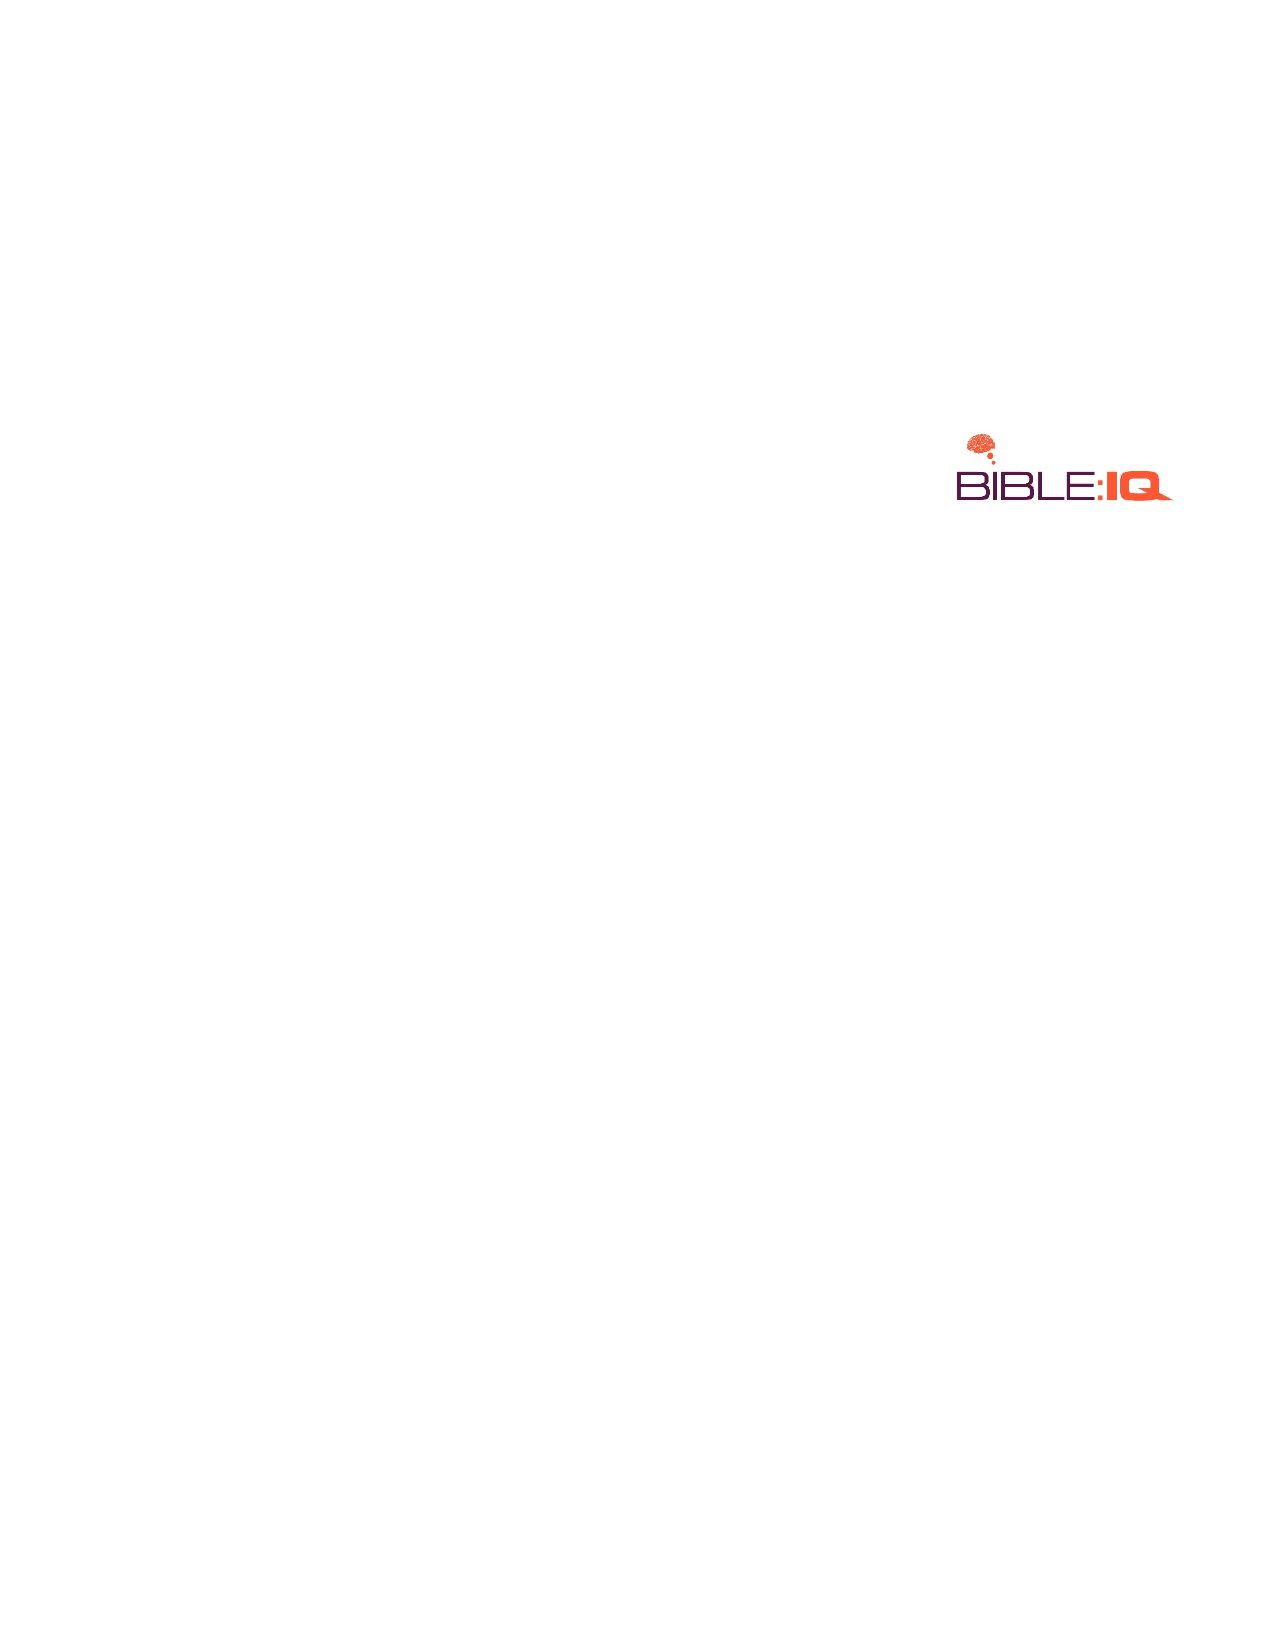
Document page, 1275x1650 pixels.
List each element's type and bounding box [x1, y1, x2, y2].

picture [930, 419, 1190, 523]
